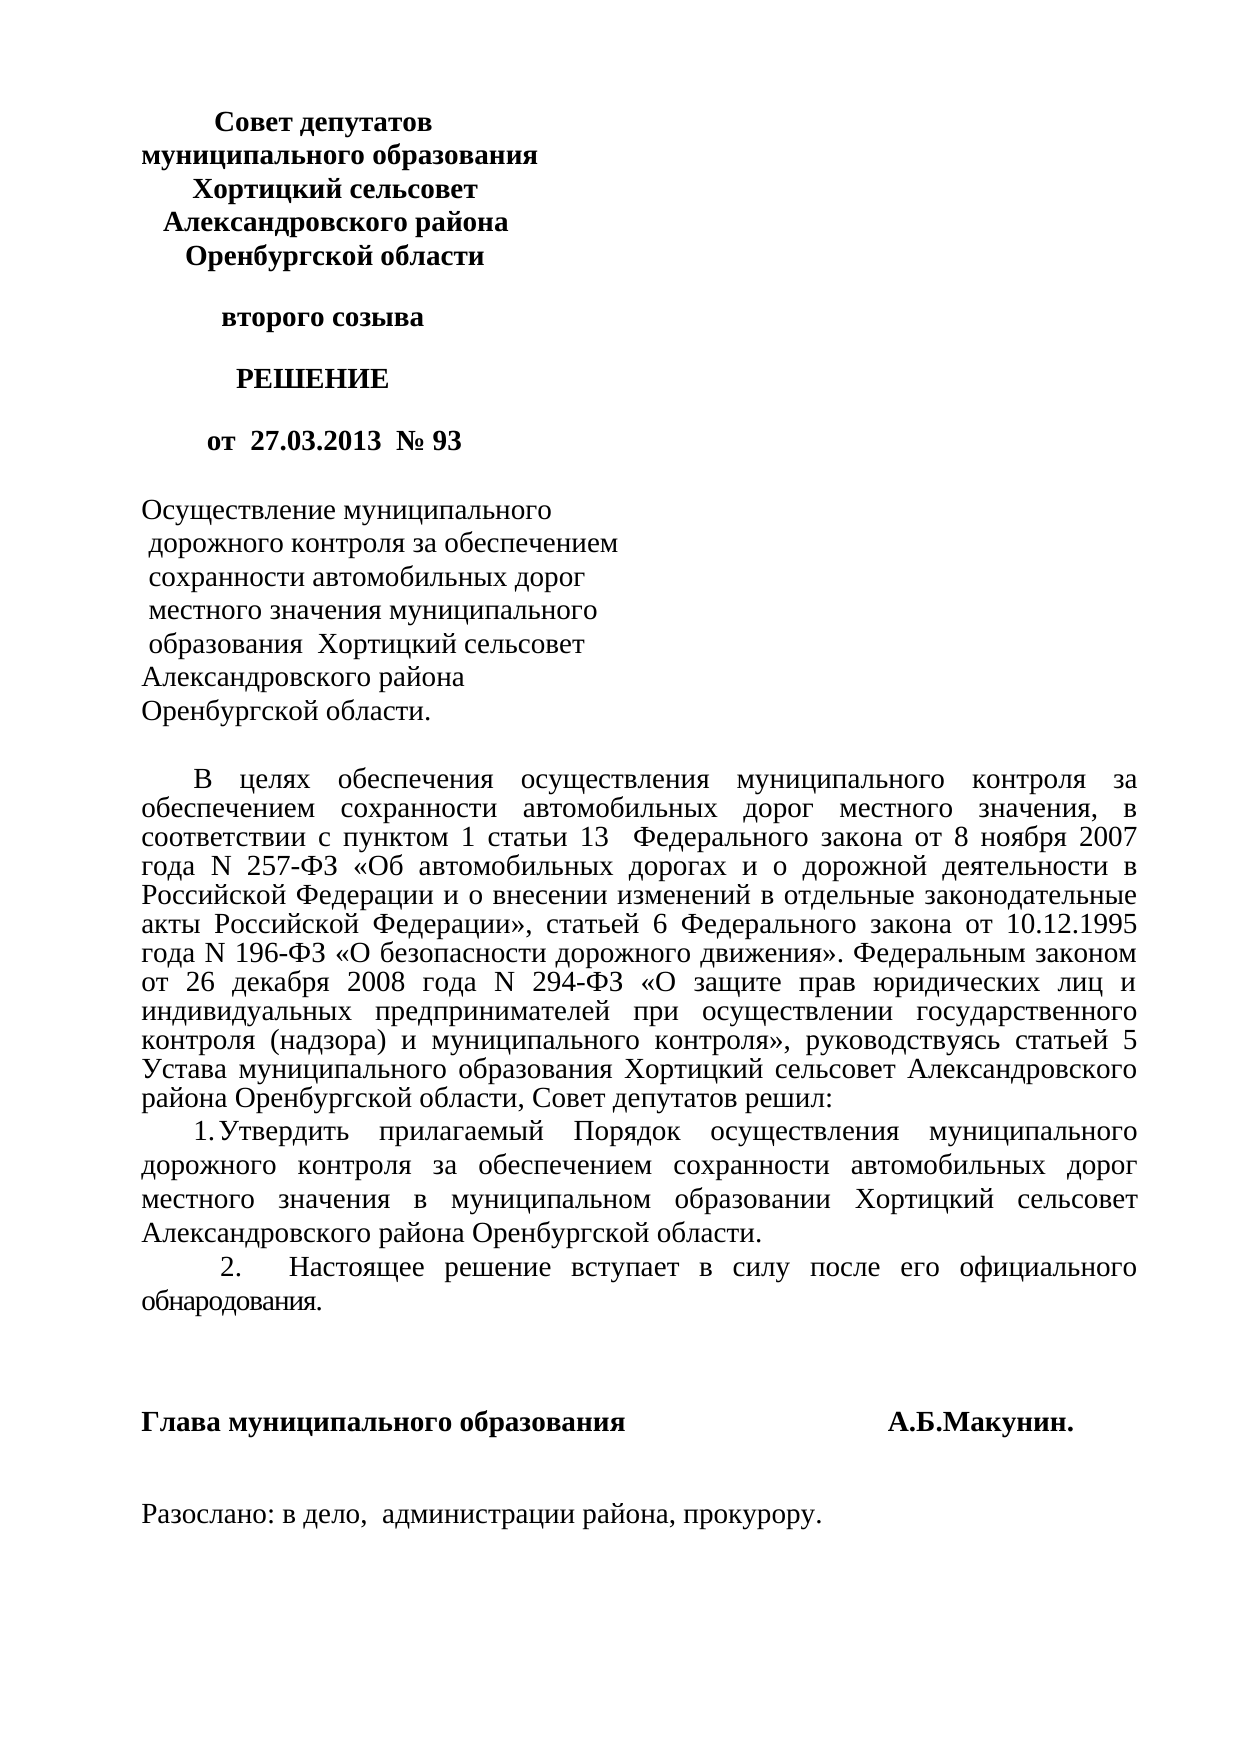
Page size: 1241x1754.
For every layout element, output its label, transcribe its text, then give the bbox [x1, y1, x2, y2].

text сохранности автомобильных дорог [141, 559, 1138, 592]
text местного значения муниципального [141, 592, 1138, 626]
text муниципального образования [141, 137, 1138, 171]
text Александровского района [141, 659, 1138, 693]
text Глава муниципального образования А.Б.Макунин. [141, 1404, 1138, 1437]
text Разослано: в дело, администрации района, прокурору. [141, 1497, 1138, 1530]
text Хортицкий сельсовет [141, 171, 1138, 204]
text второго созыва [141, 299, 1138, 333]
text 1. Утвердить прилагаемый Порядок осуществления муниципального дорожного контроля за обеспечением сохранности автомобильных дорог местного значения в муниципальном образовании Хортицкий сельсовет Александровского района Оренбургской области. [141, 1113, 1138, 1249]
text от 27.03.2013 № 93 [141, 423, 1138, 456]
text 2. Настоящее решение вступает в силу после его официального обнародования. [141, 1249, 1138, 1317]
text В целях обеспечения осуществления муниципального контроля за обеспечением сохранности автомобильных дорог местного значения, в соответствии с пунктом 1 статьи 13 Федерального закона от 8 ноября 2007 года N 257-ФЗ «Об автомобильных дорогах и о дорожной деятельности в Российской Федерации и о внесении изменений в отдельные законодательные акты Российской Федерации», статьей 6 Федерального закона от 10.12.1995 года N 196-ФЗ «О безопасности дорожного движения». Федеральным законом от 26 декабря 2008 года N 294-ФЗ «О защите прав юридических лиц и индивидуальных предпринимателей при осуществлении государственного контроля (надзора) и муниципального контроля», руководствуясь статьей 5 Устава муниципального образования Хортицкий сельсовет Александровского района Оренбургской области, Совет депутатов решил: [141, 766, 1138, 1113]
text Оренбургской области [141, 238, 1138, 271]
text дорожного контроля за обеспечением [141, 525, 1138, 559]
text РЕШЕНИЕ [141, 361, 1138, 394]
text Осуществление муниципального [141, 492, 1138, 525]
text Совет депутатов [141, 104, 1138, 137]
text Оренбургской области. [141, 693, 1138, 727]
text образования Хортицкий сельсовет [141, 626, 1138, 659]
text Александровского района [141, 204, 1138, 238]
